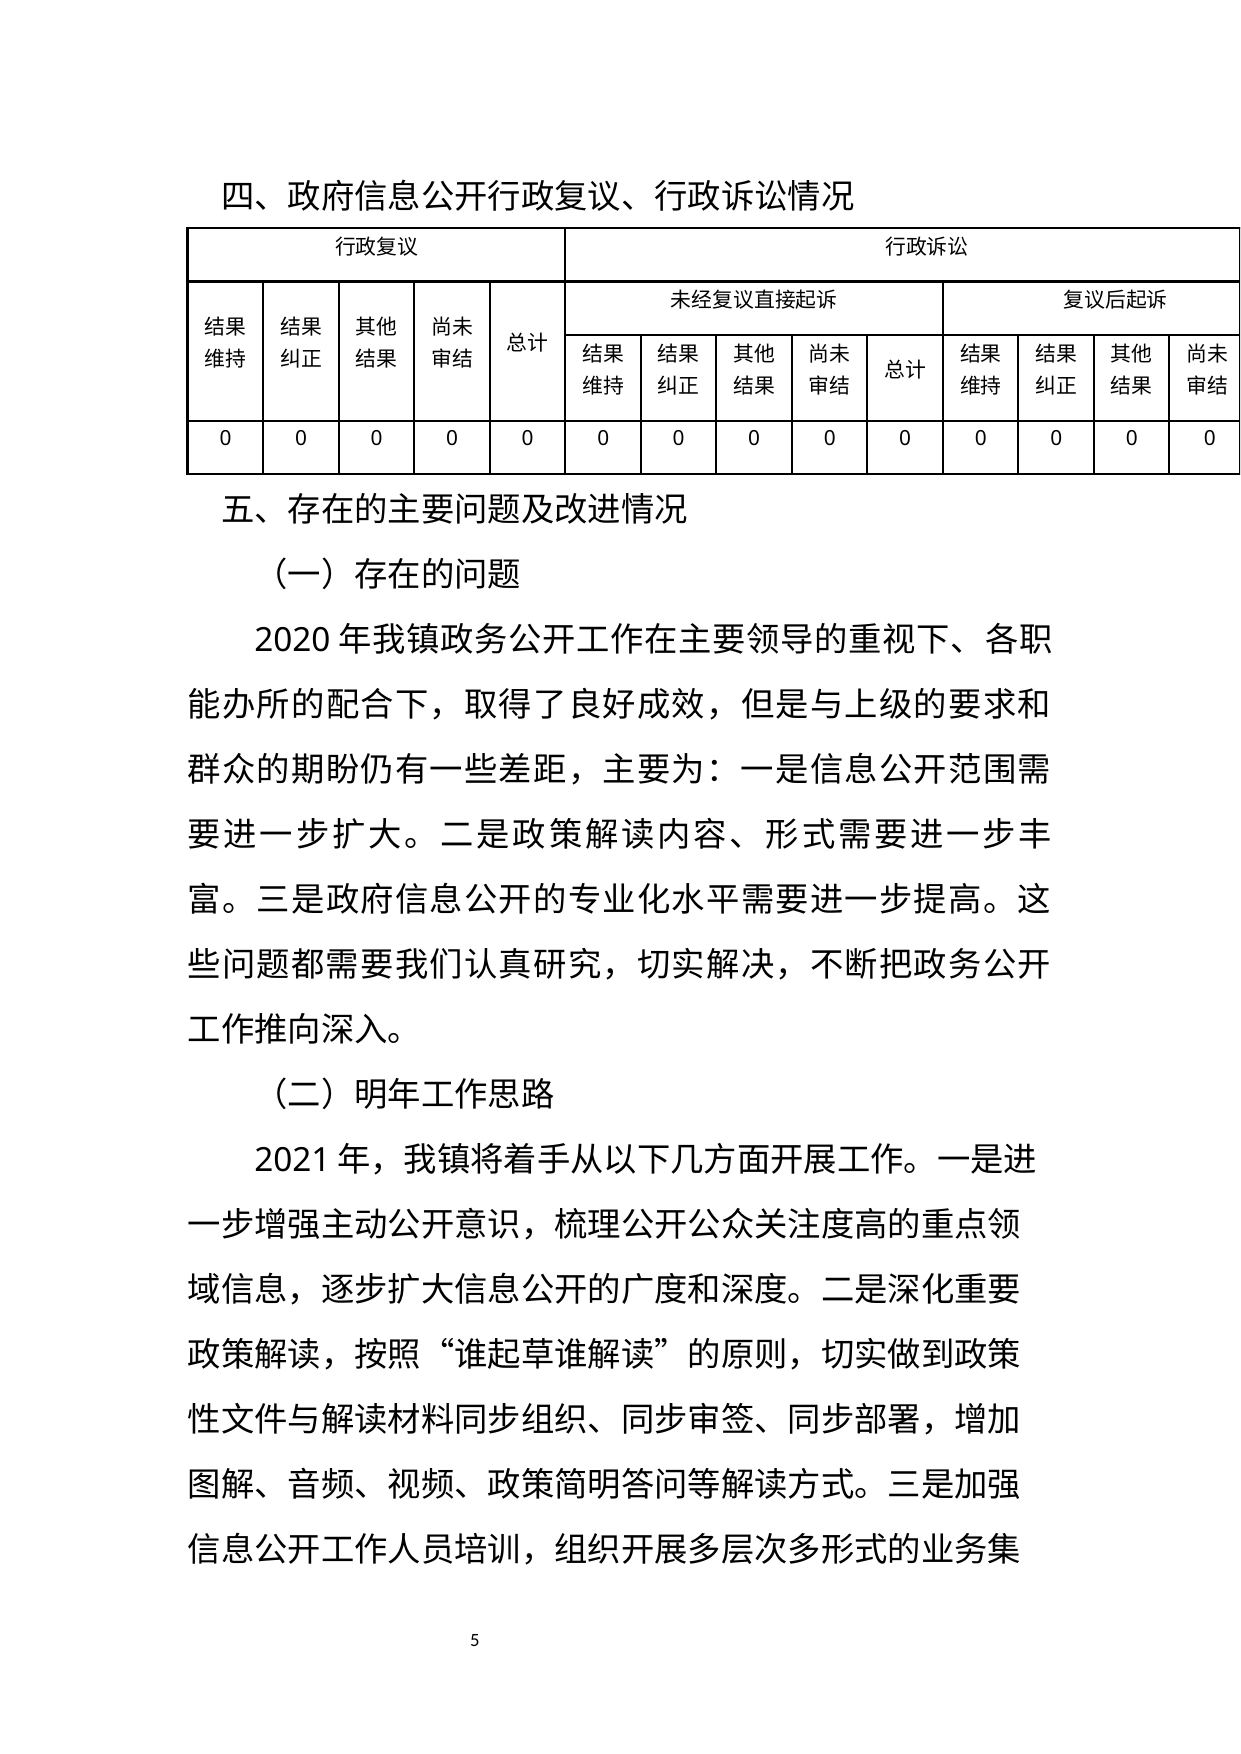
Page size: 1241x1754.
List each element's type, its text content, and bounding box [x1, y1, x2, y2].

table_cell 其他结果 [340, 283, 413, 419]
table_cell 0 [1095, 422, 1168, 473]
table_cell 0 [491, 422, 564, 473]
table_cell 尚未审结 [415, 283, 489, 419]
table_cell 0 [944, 422, 1017, 473]
table_cell 0 [189, 422, 262, 473]
table_cell 尚未审结 [793, 336, 866, 419]
table_cell 0 [415, 422, 489, 473]
table_cell 结果维持 [566, 336, 640, 419]
table_cell 0 [566, 422, 640, 473]
table_cell 0 [1019, 422, 1093, 473]
table_cell 未经复议直接起诉 [566, 283, 942, 334]
text 五、存在的主要问题及改进情况 [187, 475, 1053, 540]
table_cell 其他结果 [1095, 336, 1168, 419]
table_cell 结果纠正 [1019, 336, 1093, 419]
table_cell 0 [717, 422, 791, 473]
table_header 行政复议 [189, 229, 564, 280]
table_cell 结果纠正 [264, 283, 338, 419]
table_cell 其他结果 [717, 336, 791, 419]
table_cell 总计 [868, 336, 942, 419]
table_cell 0 [868, 422, 942, 473]
table_cell 结果维持 [189, 283, 262, 419]
table_cell 结果维持 [944, 336, 1017, 419]
table_cell 复议后起诉 [944, 283, 1239, 334]
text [187, 1125, 1053, 1580]
table_cell 0 [793, 422, 866, 473]
list 四、政府信息公开行政复议、行政诉讼情况 [187, 162, 1053, 227]
table_header 行政诉讼 [566, 229, 1239, 280]
text （一）存在的问题 [187, 540, 1053, 605]
table_cell 尚未审结 [1170, 336, 1239, 419]
table_cell 0 [1170, 422, 1239, 473]
table_cell 0 [340, 422, 413, 473]
table_cell 结果纠正 [642, 336, 715, 419]
table_cell 总计 [491, 283, 564, 419]
table_cell 0 [642, 422, 715, 473]
text （二）明年工作思路 [187, 1060, 1053, 1125]
text 2020年我镇政务公开工作在主要领导的重视下、各职能办所的配合下，取得了良好成效，但是与上级的要求和群众的期盼仍有一些差距，主要为：一是信息公开范围需要进一步扩大。二是政策解读内容、形式需要进一步丰富。三是政府信息公开的专业化水平需要进一步提高。这些问题都需要我们认真研究，切实解决，不断把政务公开工作推向深入。 [187, 605, 1053, 1060]
table_cell 0 [264, 422, 338, 473]
